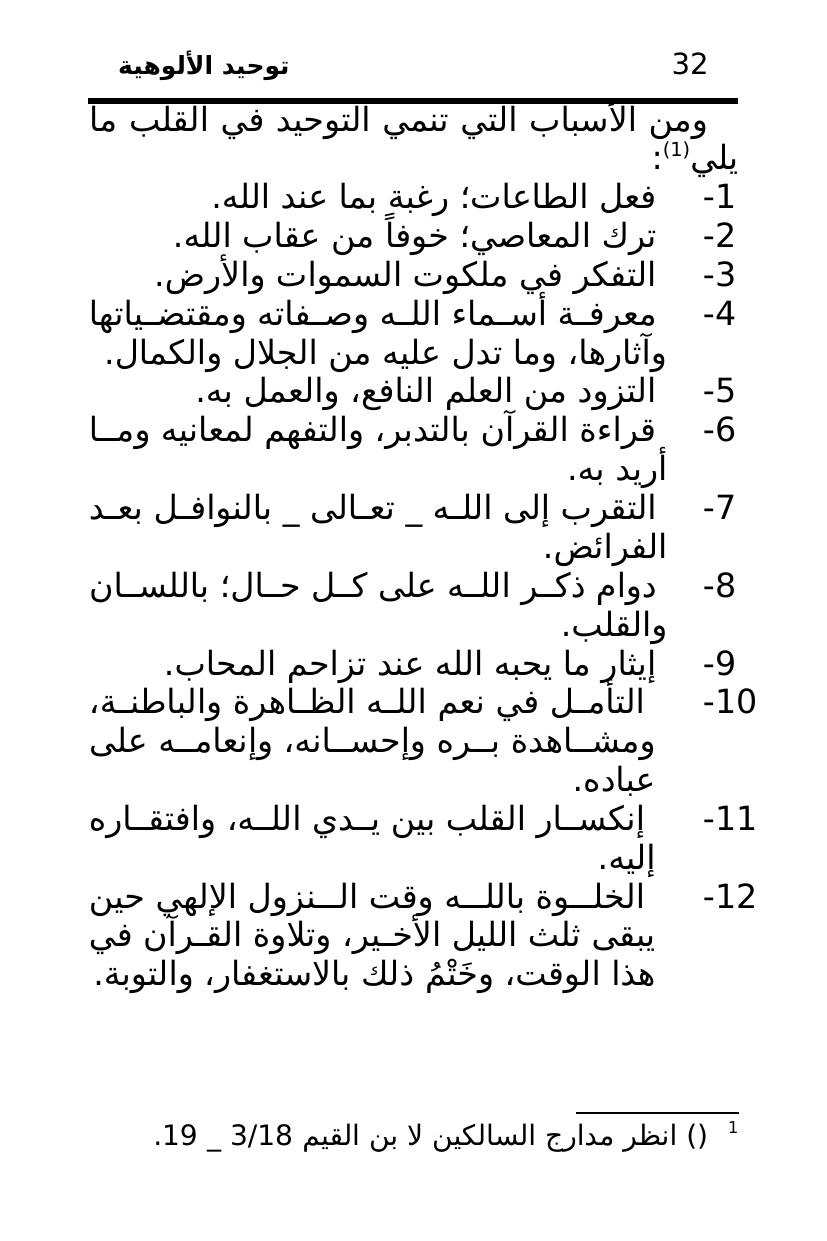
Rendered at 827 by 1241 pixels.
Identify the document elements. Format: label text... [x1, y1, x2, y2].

list إيثار ما يحبه الله عند تزاحم المحاب. [89, 644, 703, 683]
list إنكسار القلب بين يدي الله، وافتقاره إليه. [89, 799, 703, 877]
list معرفة أسماء الله وصفاته ومقتضياتها وآثارها، وما تدل عليه من الجلال والكمال. [89, 294, 703, 372]
list التزود من العلم النافع، والعمل به. [89, 372, 703, 411]
list قراءة القرآن بالتدبر، والتفهم لمعانيه وما أريد به. [89, 411, 703, 488]
list الخلوة بالله وقت النزول الإلهي حين يبقى ثلث الليل الأخير، وتلاوة القرآن في هذا الوقت، وخَتْمُ ذلك بالاستغفار، والتوبة. [89, 877, 703, 994]
list التفكر في ملكوت السموات والأرض. [89, 255, 703, 294]
list التقرب إلى الله _ تعالى _ بالنوافل بعد الفرائض. [89, 488, 703, 566]
list ترك المعاصي؛ خوفاً من عقاب الله. [89, 217, 703, 255]
text ومن الأسباب التي تنمي التوحيد في القلب ما يلي(): [89, 100, 738, 178]
list فعل الطاعات؛ رغبة بما عند الله. [89, 178, 703, 217]
list التأمل في نعم الله الظاهرة والباطنة، ومشاهدة بره وإحسانه، وإنعامه على عباده. [89, 683, 703, 799]
list دوام ذكر الله على كل حال؛ باللسان والقلب. [89, 566, 703, 644]
